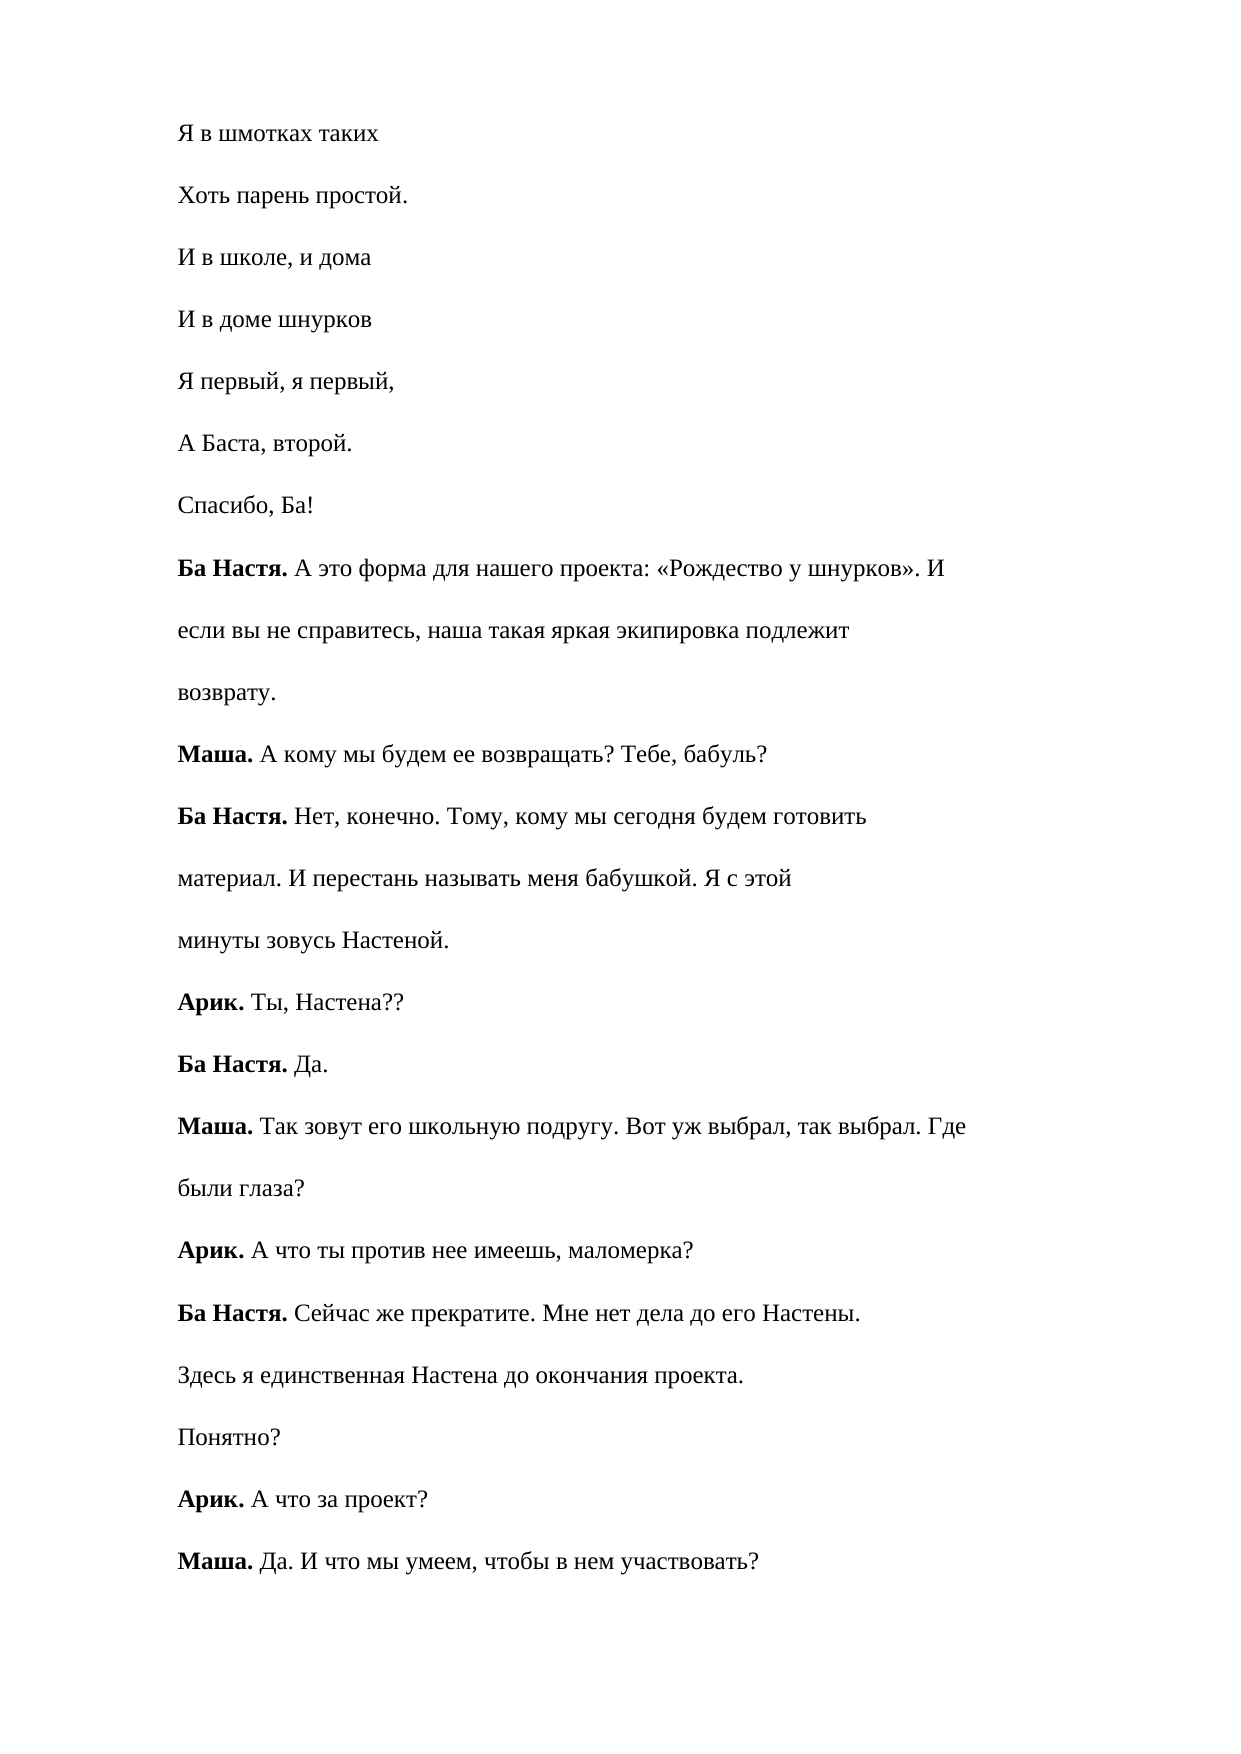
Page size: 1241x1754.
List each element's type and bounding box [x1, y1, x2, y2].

text [177, 118, 1152, 1606]
